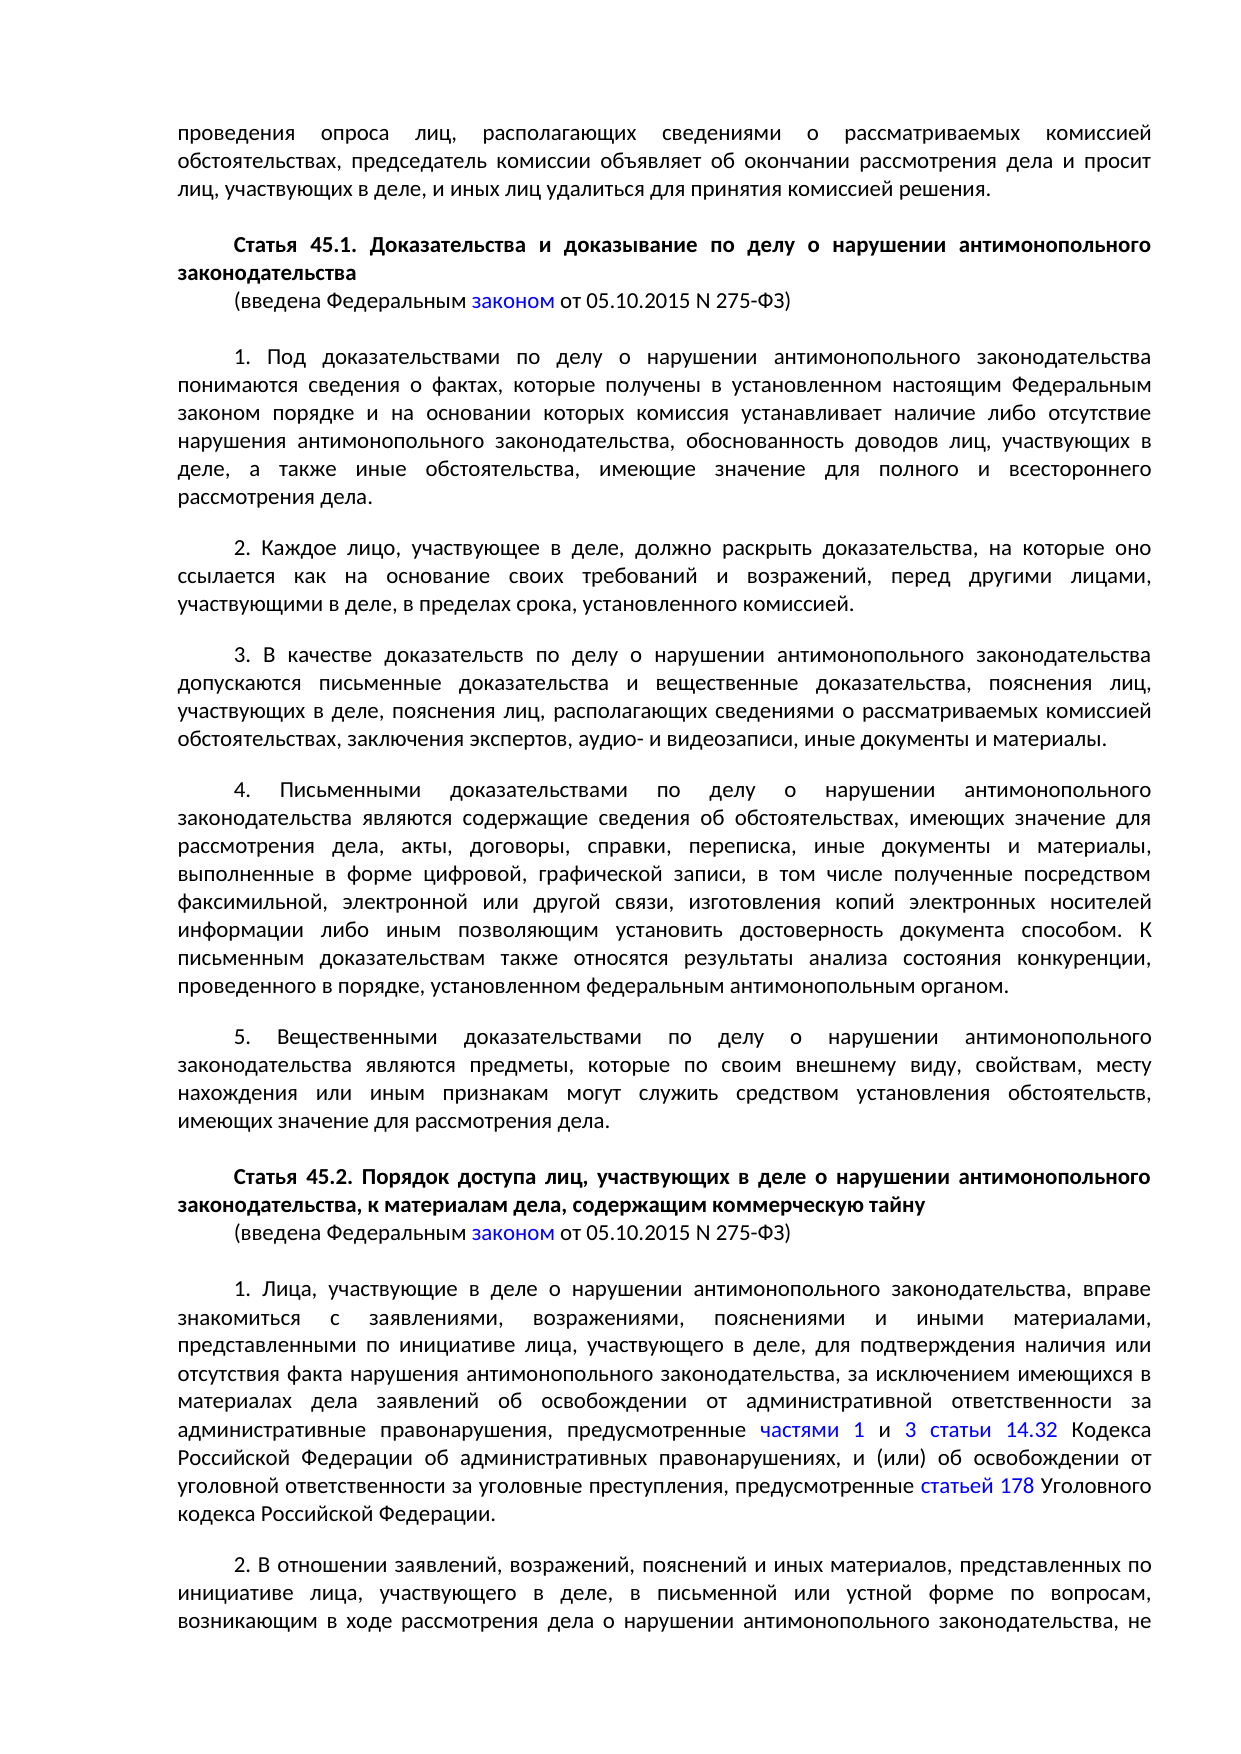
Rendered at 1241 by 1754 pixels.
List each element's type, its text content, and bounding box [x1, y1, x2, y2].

text (введена Федеральным законом от 05.10.2015 N 275-ФЗ) [177, 1218, 1152, 1247]
text 1. Под доказательствами по делу о нарушении антимонопольного законодательства понимаются сведения о фактах, которые получены в установленном настоящим Федеральным законом порядке и на основании которых комиссия устанавливает наличие либо отсутствие нарушения антимонопольного законодательства, обоснованность доводов лиц, участвующих в деле, а также иные обстоятельства, имеющие значение для полного и всестороннего рассмотрения дела. [177, 342, 1152, 510]
text 3. В качестве доказательств по делу о нарушении антимонопольного законодательства допускаются письменные доказательства и вещественные доказательства, пояснения лиц, участвующих в деле, пояснения лиц, располагающих сведениями о рассматриваемых комиссией обстоятельствах, заключения экспертов, аудио- и видеозаписи, иные документы и материалы. [177, 640, 1152, 752]
title Статья 45.2. Порядок доступа лиц, участвующих в деле о нарушении антимонопольного законодательства, к материалам дела, содержащим коммерческую тайну [177, 1162, 1152, 1218]
text 1. Лица, участвующие в деле о нарушении антимонопольного законодательства, вправе знакомиться с заявлениями, возражениями, пояснениями и иными материалами, представленными по инициативе лица, участвующего в деле, для подтверждения наличия или отсутствия факта нарушения антимонопольного законодательства, за исключением имеющихся в материалах дела заявлений об освобождении от административной ответственности за административные правонарушения, предусмотренные частями 1 и 3 статьи 14.32 Кодекса Российской Федерации об административных правонарушениях, и (или) об освобождении от уголовной ответственности за уголовные преступления, предусмотренные статьей 178 Уголовного кодекса Российской Федерации. [177, 1274, 1152, 1527]
text (введена Федеральным законом от 05.10.2015 N 275-ФЗ) [177, 286, 1152, 314]
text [177, 1550, 1152, 1634]
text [177, 118, 1152, 202]
text 5. Вещественными доказательствами по делу о нарушении антимонопольного законодательства являются предметы, которые по своим внешнему виду, свойствам, месту нахождения или иным признакам могут служить средством установления обстоятельств, имеющих значение для рассмотрения дела. [177, 1022, 1152, 1134]
title Статья 45.1. Доказательства и доказывание по делу о нарушении антимонопольного законодательства [177, 230, 1152, 286]
text 2. Каждое лицо, участвующее в деле, должно раскрыть доказательства, на которые оно ссылается как на основание своих требований и возражений, перед другими лицами, участвующими в деле, в пределах срока, установленного комиссией. [177, 533, 1152, 617]
text 4. Письменными доказательствами по делу о нарушении антимонопольного законодательства являются содержащие сведения об обстоятельствах, имеющих значение для рассмотрения дела, акты, договоры, справки, переписка, иные документы и материалы, выполненные в форме цифровой, графической записи, в том числе полученные посредством факсимильной, электронной или другой связи, изготовления копий электронных носителей информации либо иным позволяющим установить достоверность документа способом. К письменным доказательствам также относятся результаты анализа состояния конкуренции, проведенного в порядке, установленном федеральным антимонопольным органом. [177, 775, 1152, 999]
